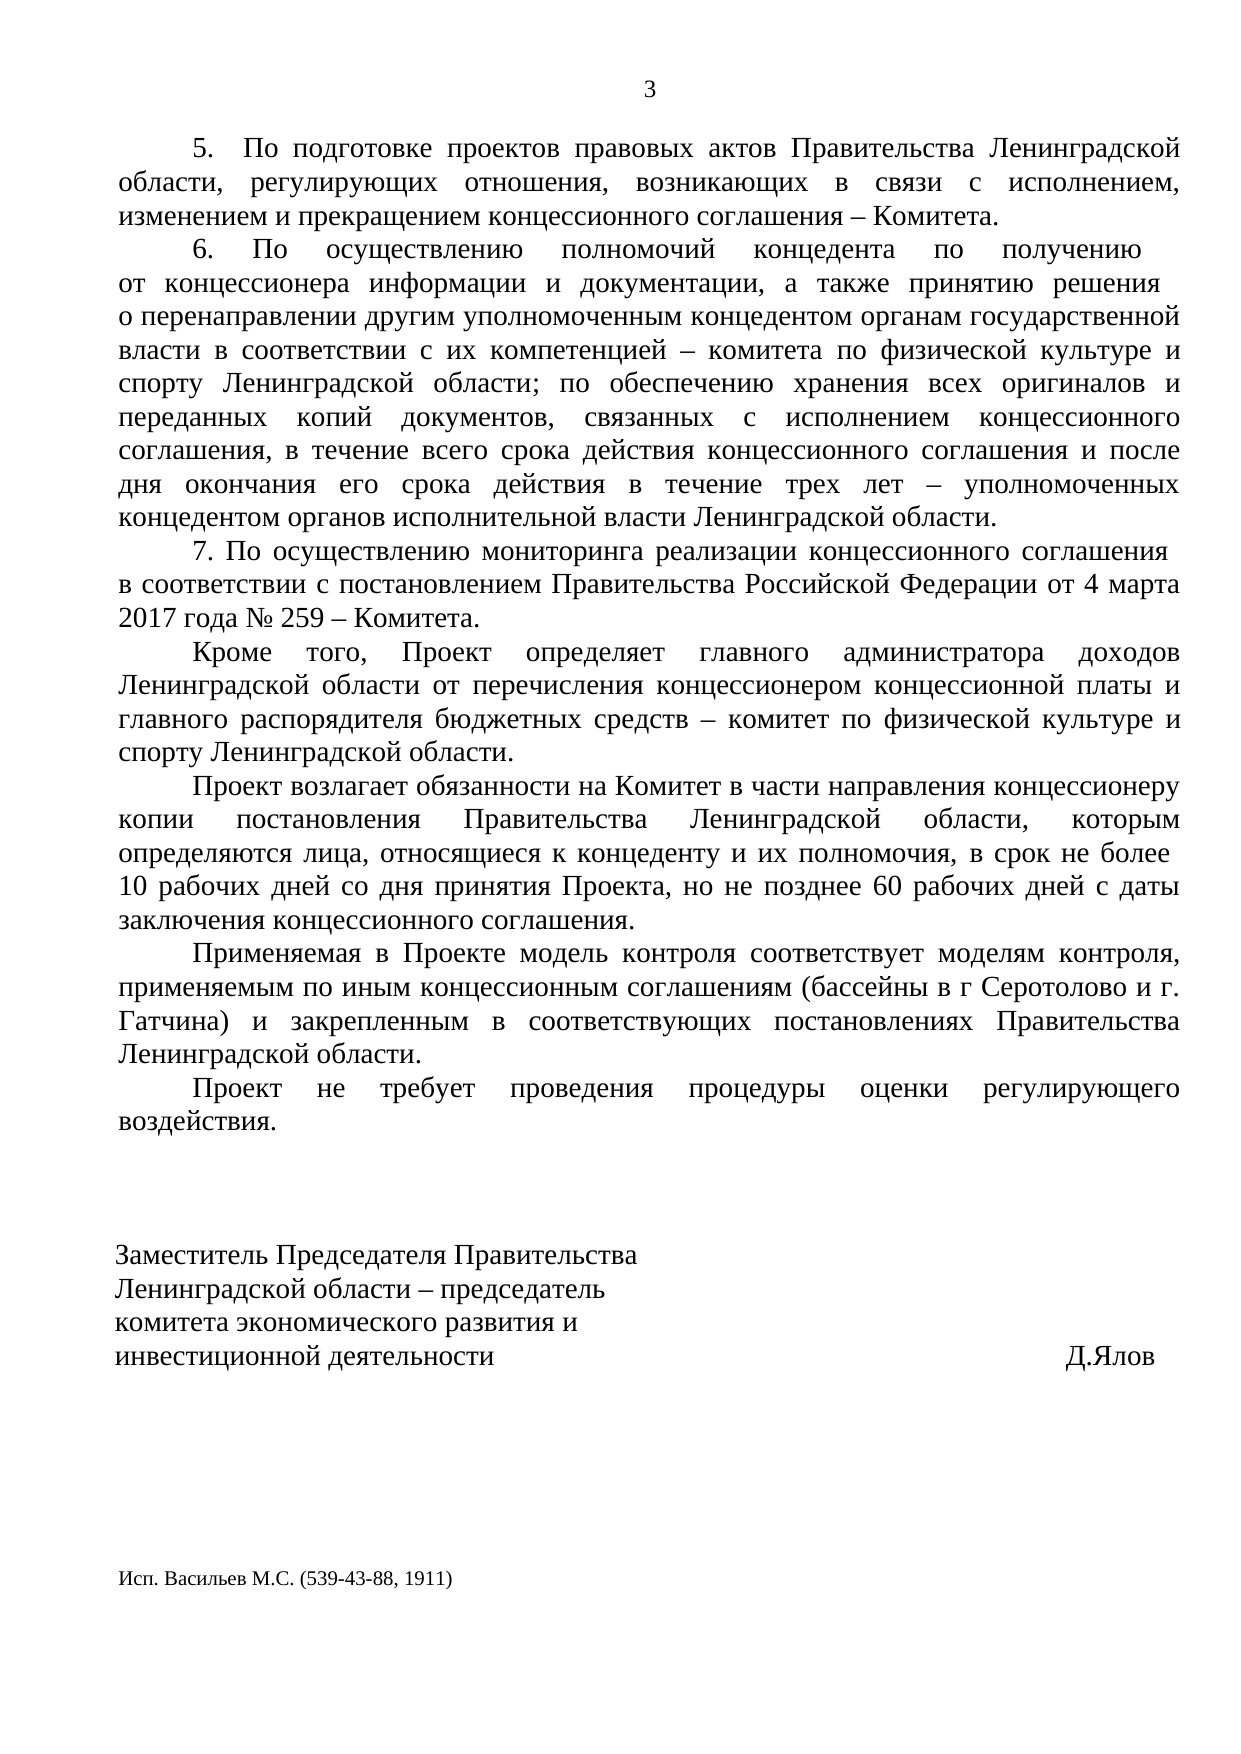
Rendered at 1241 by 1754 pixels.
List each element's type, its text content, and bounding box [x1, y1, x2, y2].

text Применяемая в Проекте модель контроля соответствует моделям контроля, применяемым по иным концессионным соглашениям (бассейны в г Серотолово и г. Гатчина) и закрепленным в соответствующих постановлениях Правительства Ленинградской области. [118, 936, 1181, 1070]
text 6. По осуществлению полномочий концедента по получению от концессионера информации и документации, а также принятию решения о перенаправлении другим уполномоченным концедентом органам государственной власти в соответствии с их компетенцией – комитета по физической культуре и спорту Ленинградской области; по обеспечению хранения всех оригиналов и переданных копий документов, связанных с исполнением концессионного соглашения, в течение всего срока действия концессионного соглашения и после дня окончания его срока действия в течение трех лет – уполномоченных концедентом органов исполнительной власти Ленинградской области. [118, 231, 1181, 533]
text Исп. Васильев М.С. (539-43-88, 1911) [118, 1565, 1181, 1589]
table_header Д.Ялов [664, 1204, 1166, 1372]
text Кроме того, Проект определяет главного администратора доходов Ленинградской области от перечисления концессионером концессионной платы и главного распорядителя бюджетных средств – комитет по физической культуре и спорту Ленинградской области. [118, 634, 1181, 768]
text Проект не требует проведения процедуры оценки регулирующего воздействия. [118, 1070, 1181, 1137]
list 5. По подготовке проектов правовых актов Правительства Ленинградской области, регулирующих отношения, возникающих в связи с исполнением, изменением и прекращением концессионного соглашения – Комитета. [118, 131, 1181, 231]
table_header Заместитель Председателя Правительства Ленинградской области – председатель комитета экономического развития и инвестиционной деятельности [103, 1204, 664, 1372]
text Проект возлагает обязанности на Комитет в части направления концессионеру копии постановления Правительства Ленинградской области, которым определяются лица, относящиеся к концеденту и их полномочия, в срок не более 10 рабочих дней со дня принятия Проекта, но не позднее 60 рабочих дней с даты заключения концессионного соглашения. [118, 768, 1181, 936]
text 7. По осуществлению мониторинга реализации концессионного соглашения в соответствии с постановлением Правительства Российской Федерации от 4 марта 2017 года № 259 – Комитета. [118, 533, 1181, 634]
